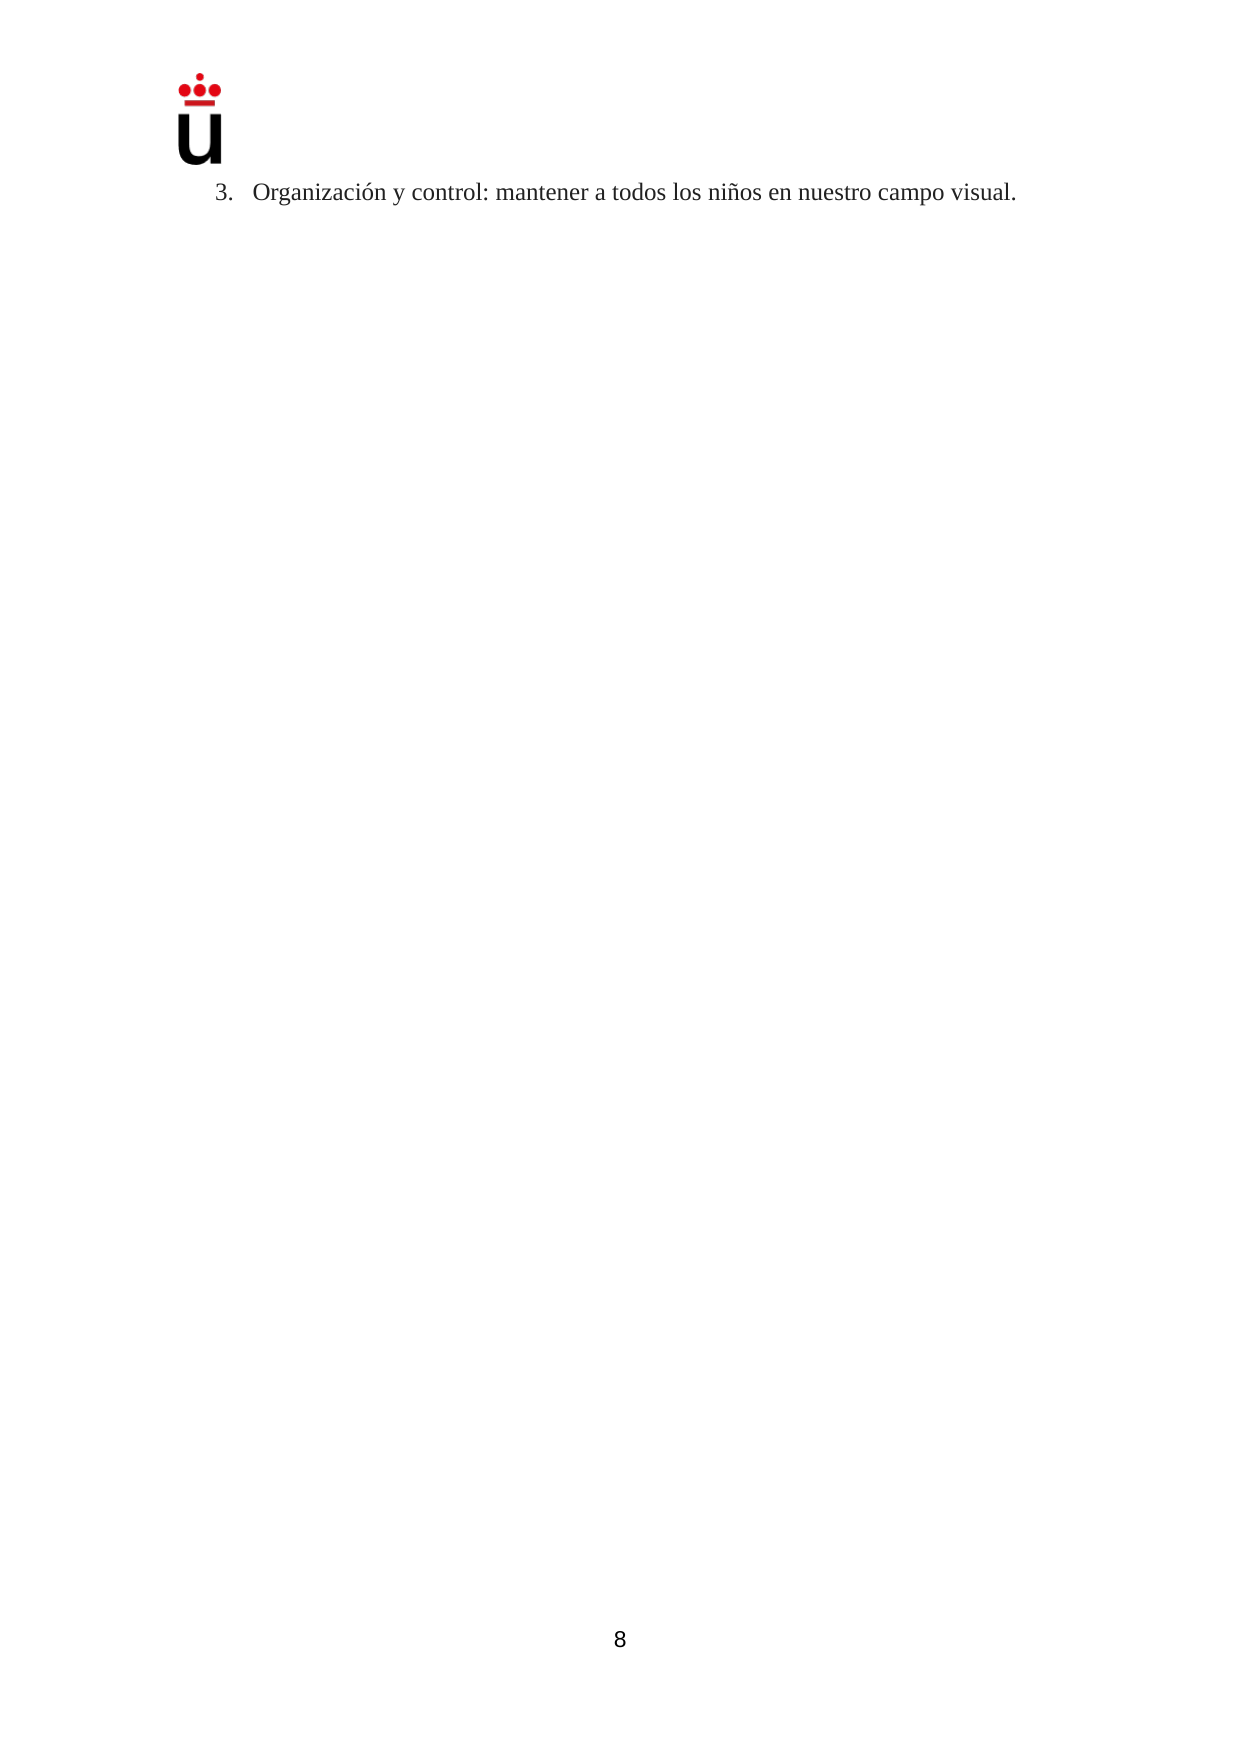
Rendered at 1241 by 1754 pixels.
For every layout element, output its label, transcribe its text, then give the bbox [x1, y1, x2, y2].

picture [177, 73, 226, 167]
list Organización y control: mantener a todos los niños en nuestro campo visual. [215, 177, 1063, 206]
